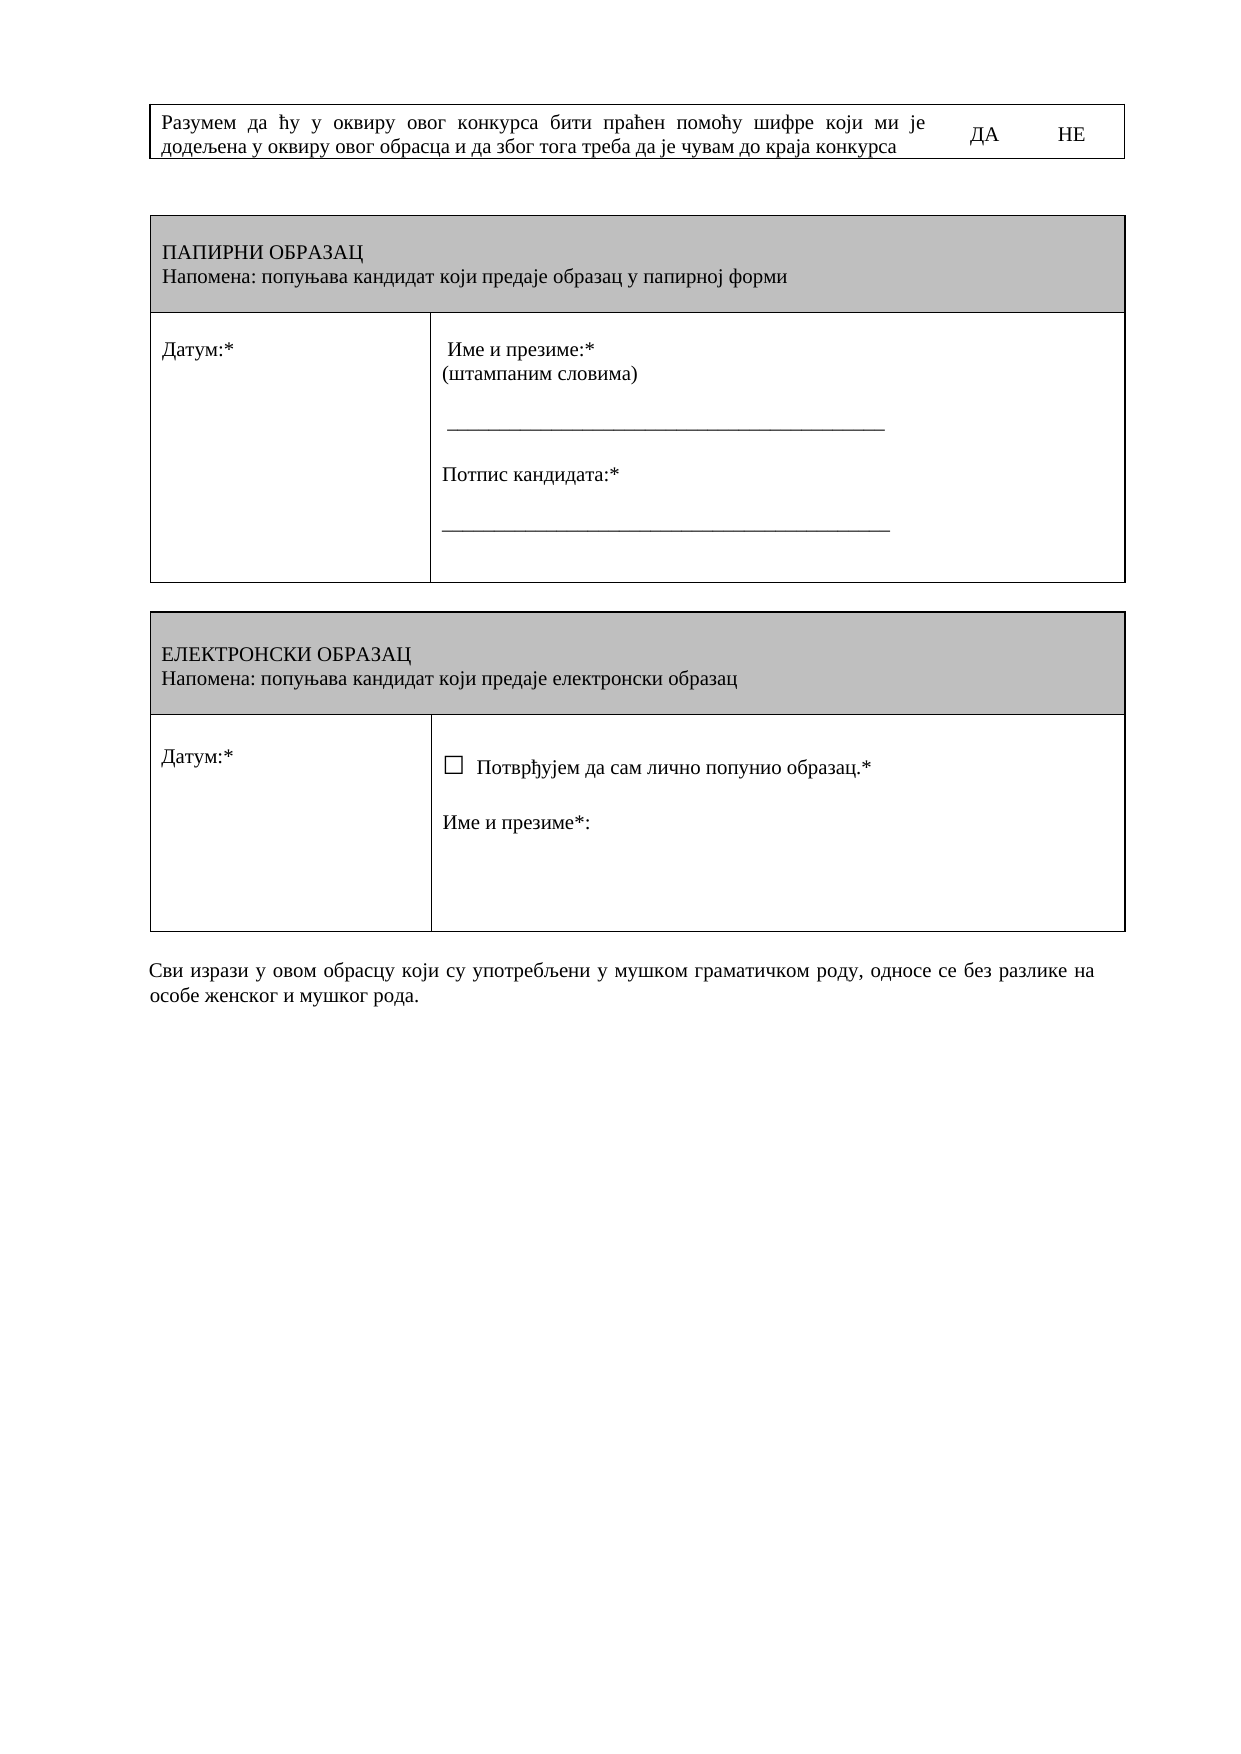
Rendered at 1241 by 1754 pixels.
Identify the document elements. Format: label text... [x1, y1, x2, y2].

table_cell Име и презиме:* (штампаним словима) __________________________________________ Потпис кандидата:* ___________________________________________ [431, 313, 1124, 582]
table_header ПАПИРНИ ОБРАЗАЦ Напомена: попуњава кандидат који предаје образац у папирној форми [151, 216, 1124, 312]
table_cell Разумем да ћу у оквиру овог конкурса бити праћен помоћу шифре који ми је додељена у оквиру овог обрасца и да због тога треба да је чувам до краја конкурса [151, 105, 953, 158]
table_cell ДА [953, 105, 1042, 158]
table_cell Потврђујем да сам лично попунио образац.* Име и презиме*: [432, 715, 1124, 931]
table_cell НЕ [1042, 105, 1124, 158]
table_header ЕЛЕКТРОНСКИ ОБРАЗАЦ Напомена: попуњава кандидат који предаје електронски образац [151, 613, 1124, 714]
table_cell Датум:* [151, 313, 430, 582]
table_cell Датум:* [151, 715, 431, 931]
text Сви изрази у овом обрасцу који су употребљени у мушком граматичком роду, односе се без разлике на особе женског и мушког рода. [148, 957, 1097, 1007]
